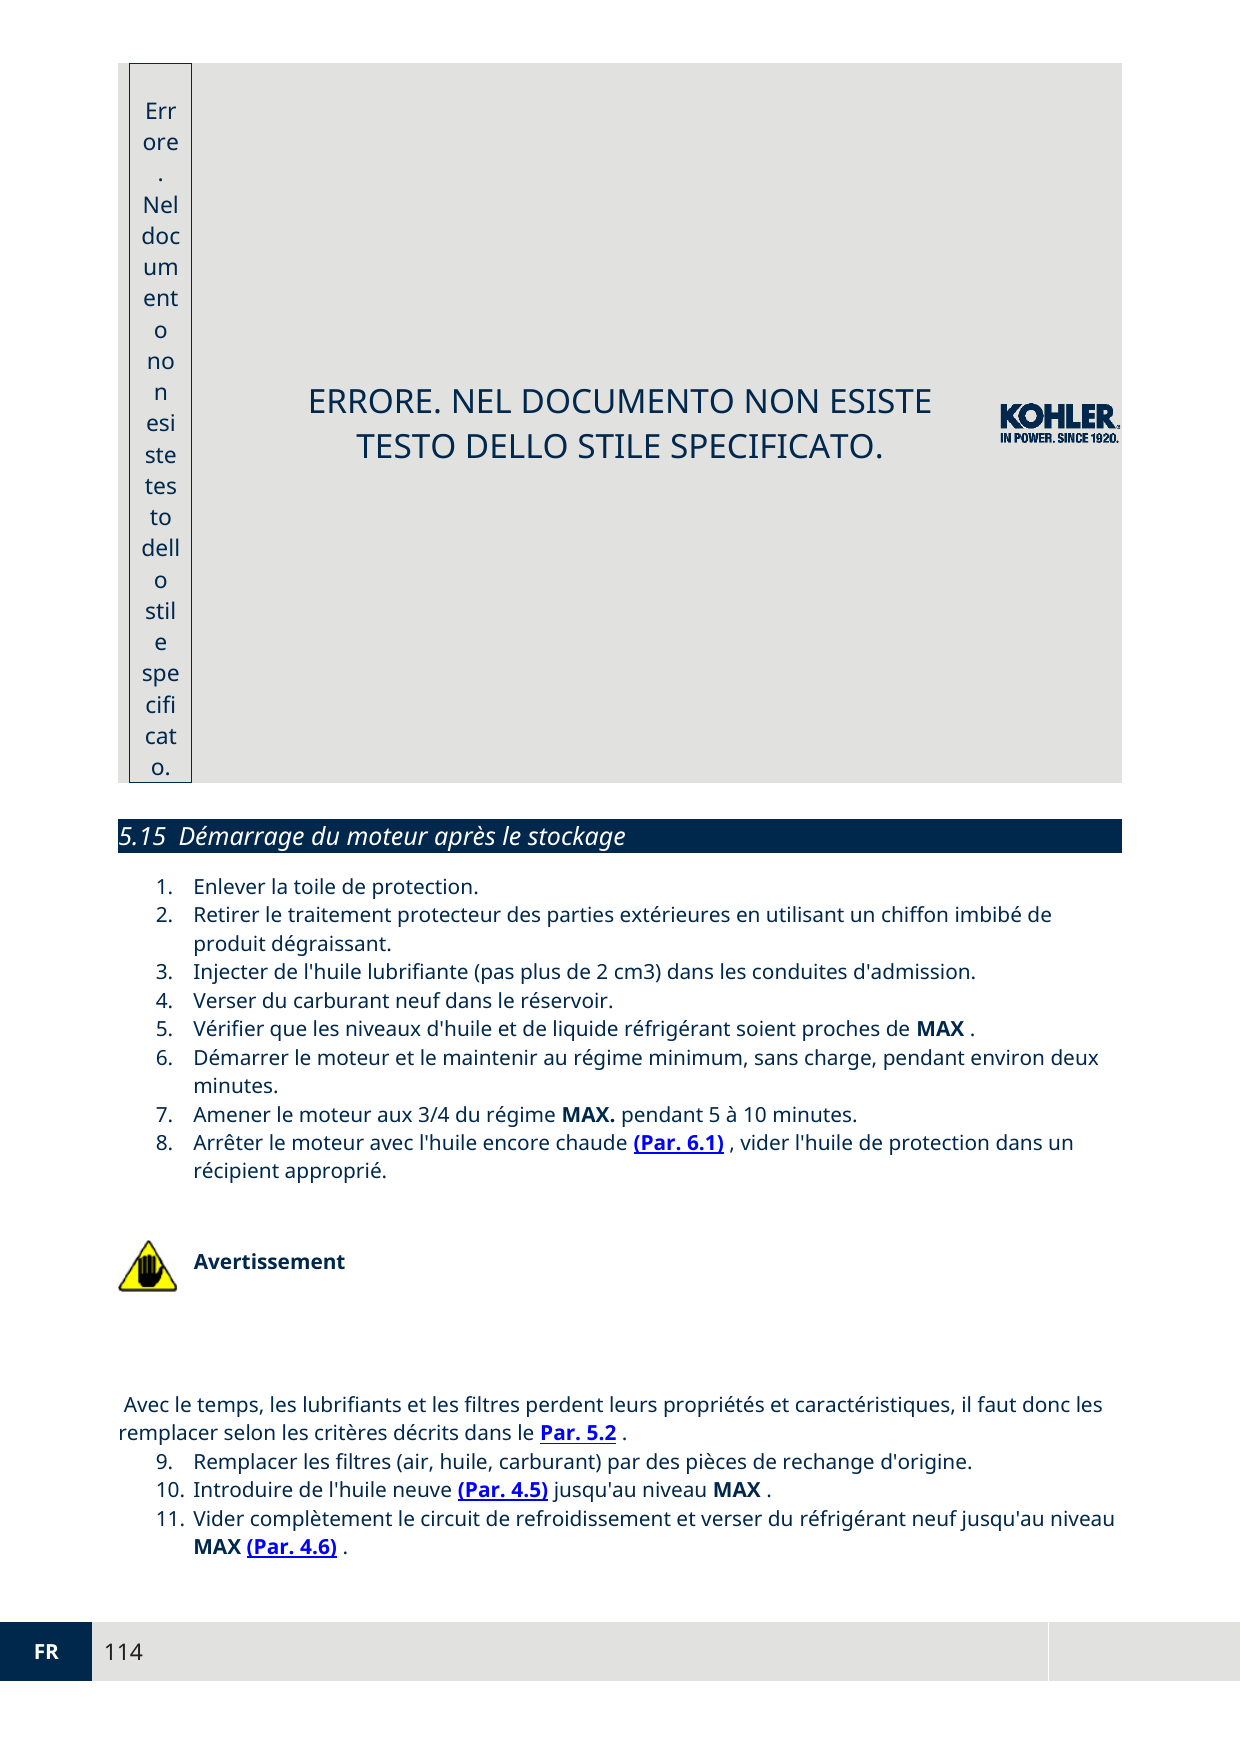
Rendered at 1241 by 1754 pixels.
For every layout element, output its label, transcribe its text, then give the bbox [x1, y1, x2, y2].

text Avertissement [178, 1247, 1122, 1275]
subtitle Démarrage du moteur après le stockage [118, 819, 1122, 853]
text Avec le temps, les lubrifiants et les filtres perdent leurs propriétés et caractéristiques, il faut donc les remplacer selon les critères décrits dans le Par. 5.2 . [118, 1390, 1122, 1447]
list Verser du carburant neuf dans le réservoir. [156, 986, 1122, 1014]
list Retirer le traitement protecteur des parties extérieures en utilisant un chiffon imbibé de produit dégraissant. [156, 901, 1122, 957]
list Vérifier que les niveaux d'huile et de liquide réfrigérant soient proches de MAX . [156, 1014, 1122, 1043]
picture [118, 1240, 178, 1292]
picture [1000, 403, 1121, 443]
list Amener le moteur aux 3/4 du régime MAX. pendant 5 à 10 minutes. [156, 1100, 1122, 1128]
list Démarrer le moteur et le maintenir au régime minimum, sans charge, pendant environ deux minutes. [156, 1043, 1122, 1100]
list Introduire de l'huile neuve (Par. 4.5) jusqu'au niveau MAX . [156, 1475, 1122, 1504]
list Vider complètement le circuit de refroidissement et verser du réfrigérant neuf jusqu'au niveau MAX (Par. 4.6) . [156, 1504, 1122, 1561]
list Enlever la toile de protection. [156, 872, 1122, 901]
list Injecter de l'huile lubrifiante (pas plus de 2 cm3) dans les conduites d'admission. [156, 957, 1122, 986]
list Remplacer les filtres (air, huile, carburant) par des pièces de rechange d'origine. [156, 1447, 1122, 1475]
list Arrêter le moteur avec l'huile encore chaude (Par. 6.1) , vider l'huile de protection dans un récipient approprié. [156, 1128, 1122, 1185]
